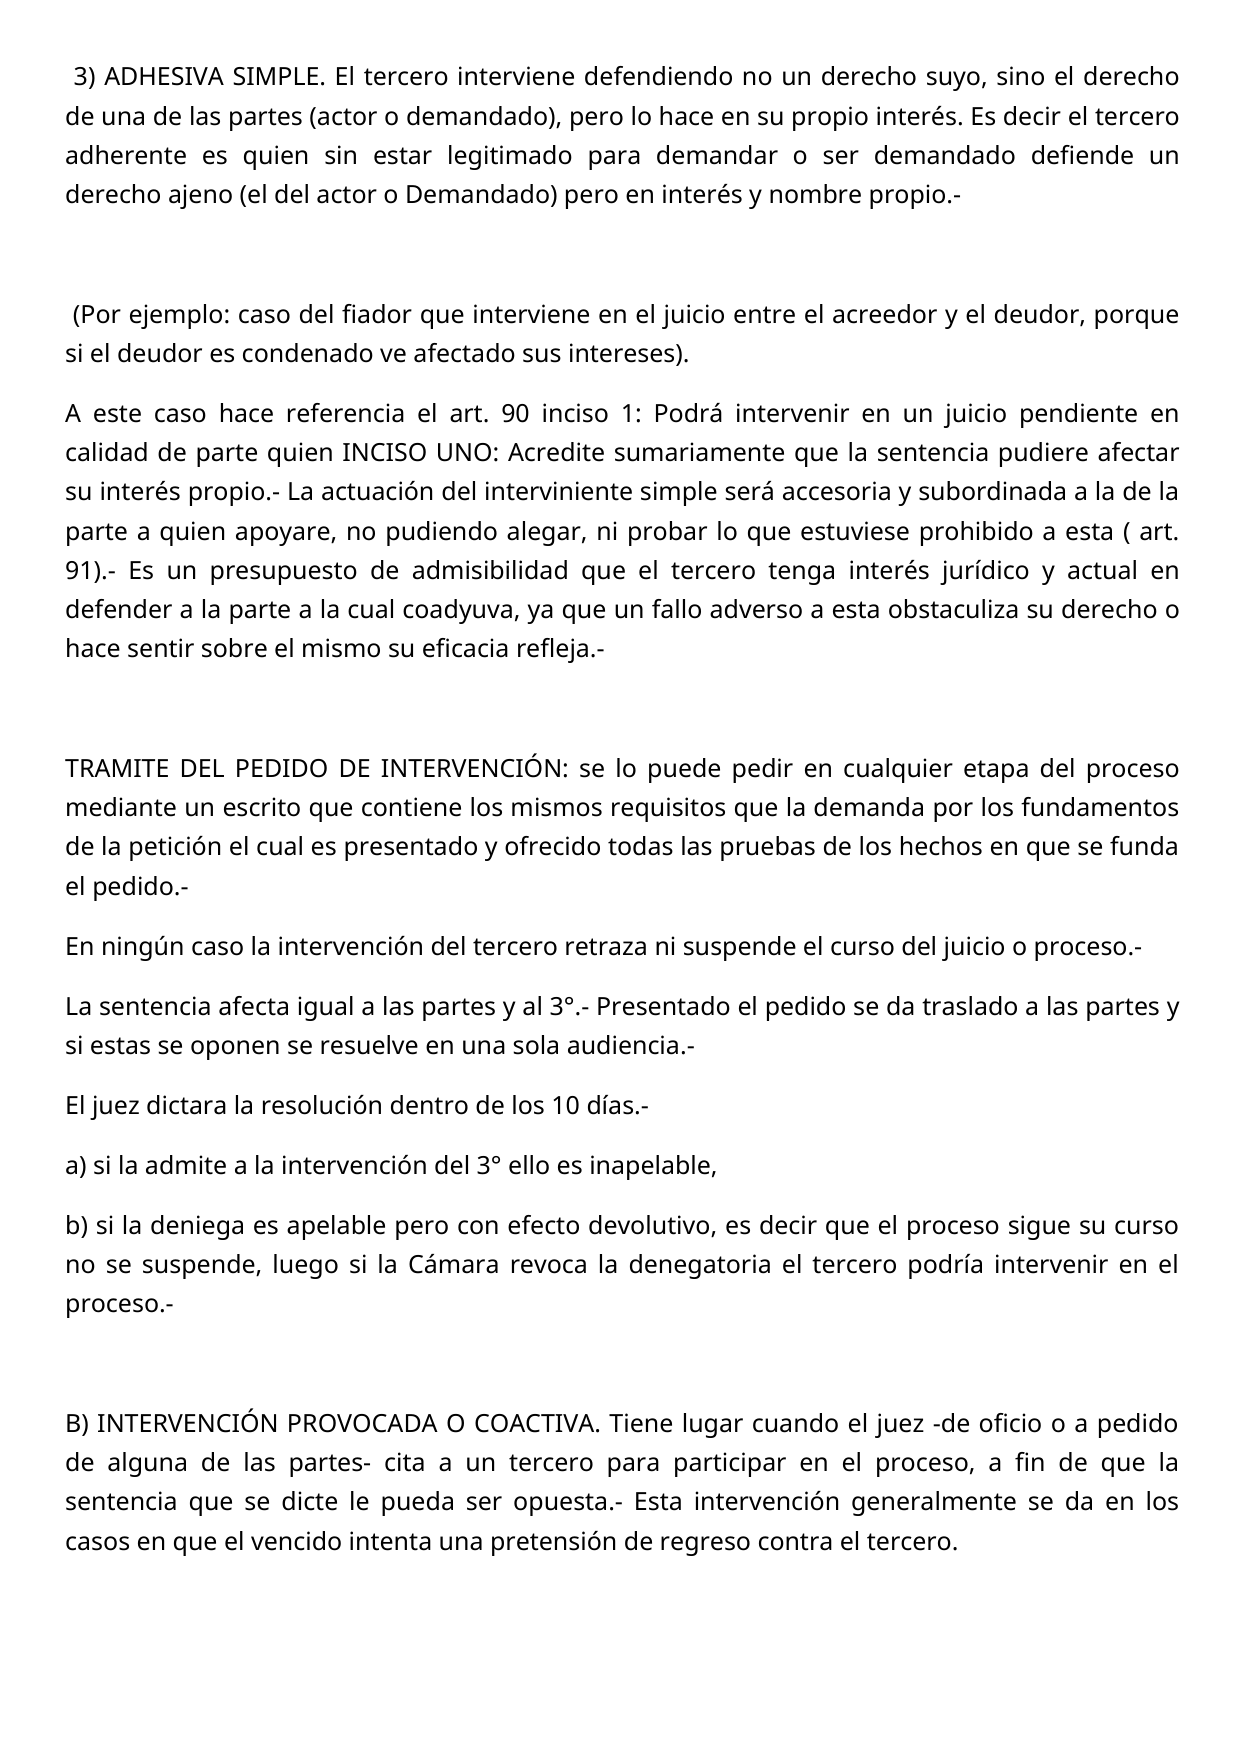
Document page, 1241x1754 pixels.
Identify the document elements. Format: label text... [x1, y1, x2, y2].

text El juez dictara la resolución dentro de los 10 días.- [65, 1087, 1181, 1121]
text (Por ejemplo: caso del fiador que interviene en el juicio entre el acreedor y el deudor, porque si el deudor es condenado ve afectado sus intereses). [65, 297, 1181, 370]
text TRAMITE DEL PEDIDO DE INTERVENCIÓN: se lo puede pedir en cualquier etapa del proceso mediante un escrito que contiene los mismos requisitos que la demanda por los fundamentos de la petición el cual es presentado y ofrecido todas las pruebas de los hechos en que se funda el pedido.- [65, 751, 1181, 902]
text 3) ADHESIVA SIMPLE. El tercero interviene defendiendo no un derecho suyo, sino el derecho de una de las partes (actor o demandado), pero lo hace en su propio interés. Es decir el tercero adherente es quien sin estar legitimado para demandar o ser demandado defiende un derecho ajeno (el del actor o Demandado) pero en interés y nombre propio.- [65, 59, 1181, 211]
text b) si la deniega es apelable pero con efecto devolutivo, es decir que el proceso sigue su curso no se suspende, luego si revoca la denegatoria el tercero podría intervenir en el proceso.- [65, 1207, 1181, 1320]
text En ningún caso la intervención del tercero retraza ni suspende el curso del juicio o proceso.- [65, 928, 1181, 962]
text B) INTERVENCIÓN PROVOCADA O COACTIVA. Tiene lugar cuando el juez -de oficio o a pedido de alguna de las partes- cita a un tercero para participar en el proceso, a fin de que la sentencia que se dicte le pueda ser opuesta.- Esta intervención generalmente se da en los casos en que el vencido intenta una pretensión de regreso contra el tercero. [65, 1406, 1181, 1557]
text La sentencia afecta igual a las partes y al 3°.- Presentado el pedido se da traslado a las partes y si estas se oponen se resuelve en una sola audiencia.- [65, 988, 1181, 1061]
text A este caso hace referencia el art. 90 inciso 1: Podrá intervenir en un juicio pendiente en calidad de parte quien INCISO UNO: Acredite sumariamente que la sentencia pudiere afectar su interés propio.- La actuación del interviniente simple será accesoria y subordinada a la de la parte a quien apoyare, no pudiendo alegar, ni probar lo que estuviese prohibido a esta ( art. 91).- Es un presupuesto de admisibilidad que el tercero tenga interés jurídico y actual en defender a la parte a la cual coadyuva, ya que un fallo adverso a esta obstaculiza su derecho o hace sentir sobre el mismo su eficacia refleja.- [65, 396, 1181, 665]
text a) si la admite a la intervención del 3° ello es inapelable, [65, 1147, 1181, 1181]
